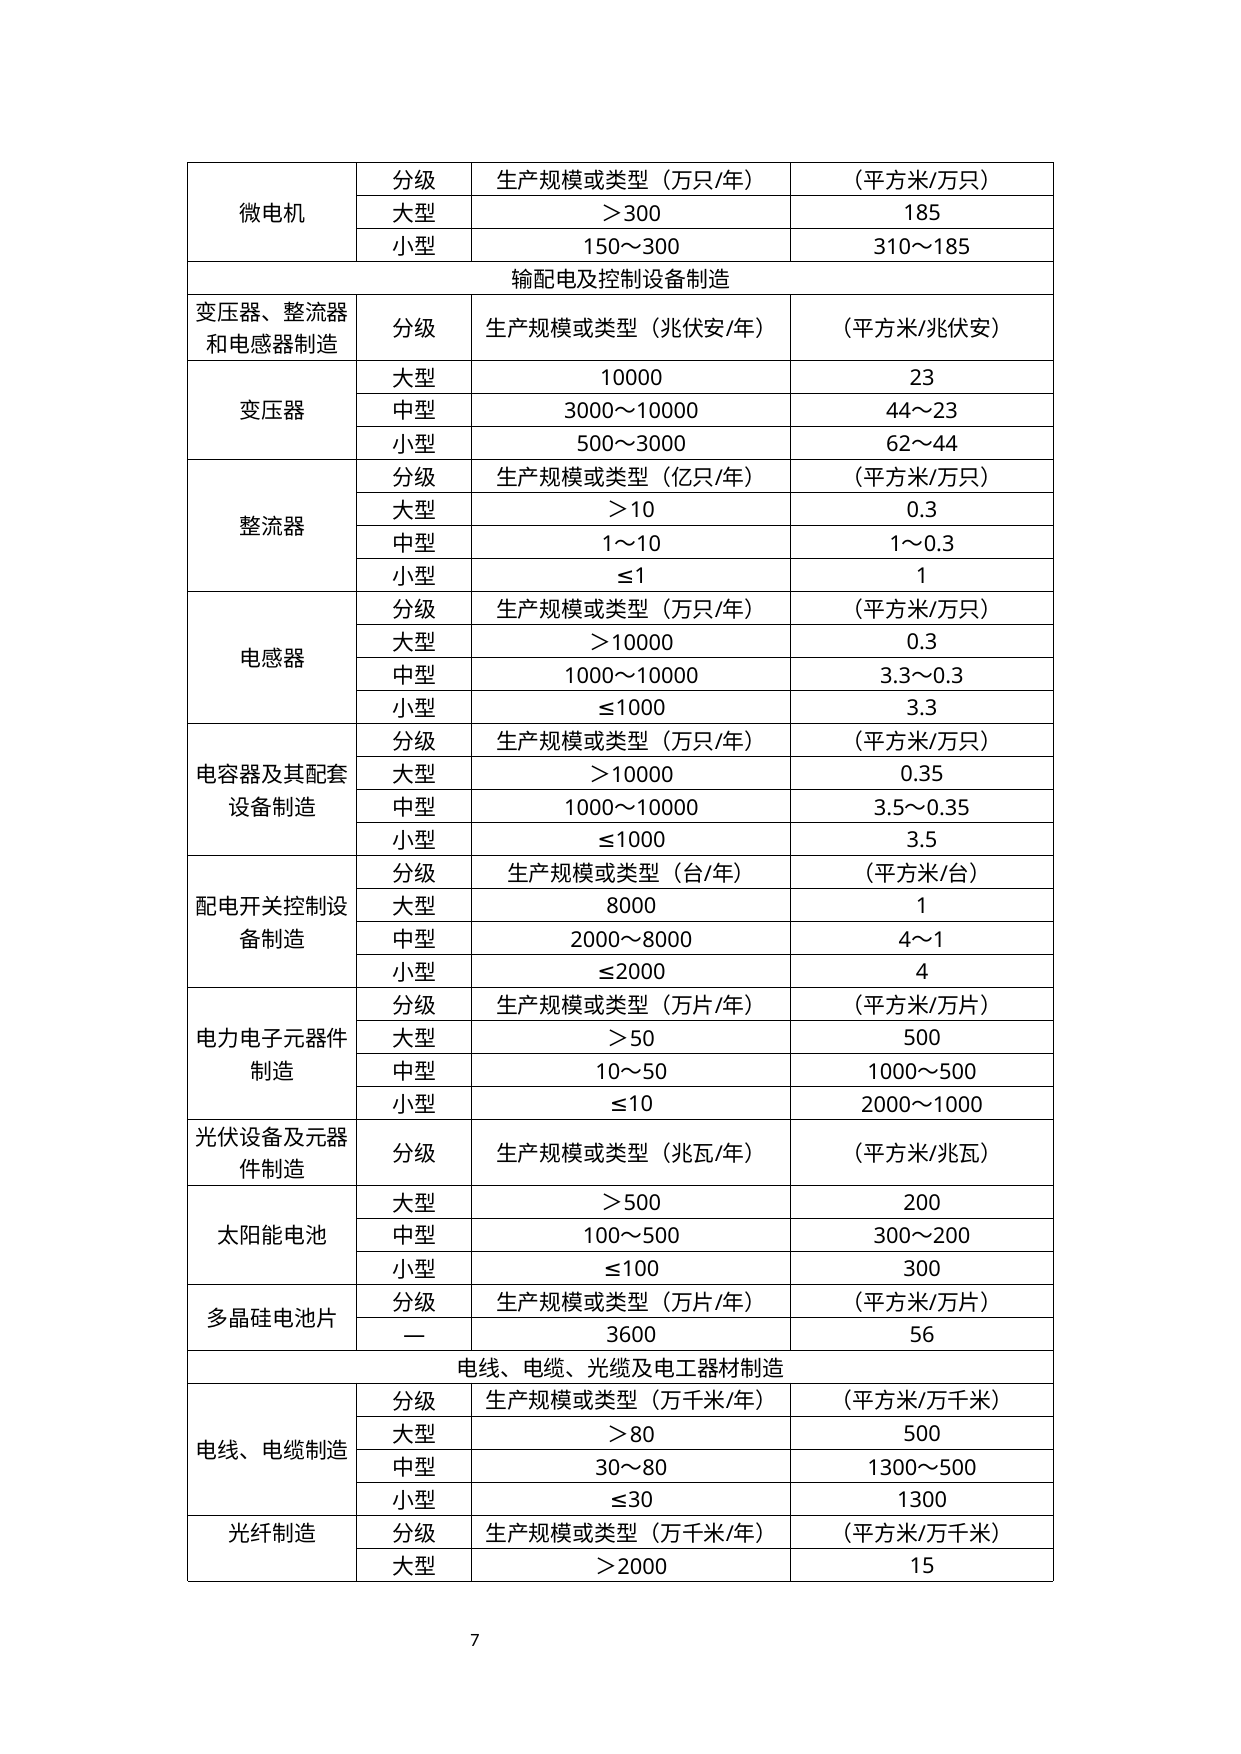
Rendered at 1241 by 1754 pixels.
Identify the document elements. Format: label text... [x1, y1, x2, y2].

table_cell 生产规模或类型（亿只/年） [472, 460, 790, 492]
table_cell 小型 [357, 823, 471, 855]
table_cell 310～185 [791, 229, 1053, 261]
table_cell 500～3000 [472, 427, 790, 459]
table_cell 光伏设备及元器件制造 [188, 1120, 356, 1184]
table_cell 4～1 [791, 922, 1053, 954]
table_cell 2000～1000 [791, 1087, 1053, 1119]
table_cell 中型 [357, 790, 471, 822]
table_cell 500 [791, 1021, 1053, 1053]
table_cell ＞50 [472, 1021, 790, 1053]
table_cell （平方米/万只） [791, 163, 1053, 195]
table_cell 3.5～0.35 [791, 790, 1053, 822]
table_cell 小型 [357, 229, 471, 261]
table_cell 电线、电缆、光缆及电工器材制造 [188, 1351, 1053, 1383]
table_cell 太阳能电池 [188, 1186, 356, 1284]
table_cell 生产规模或类型（兆瓦/年） [472, 1120, 790, 1184]
table_cell 配电开关控制设备制造 [188, 856, 356, 987]
table_cell ＞10000 [472, 757, 790, 789]
table_cell 1～0.3 [791, 526, 1053, 558]
table_cell 56 [791, 1318, 1053, 1350]
table_cell 中型 [357, 1450, 471, 1482]
table_cell 中型 [357, 526, 471, 558]
table_cell ≤2000 [472, 955, 790, 987]
table_cell 分级 [357, 460, 471, 492]
table_cell 电感器 [188, 592, 356, 723]
table_cell 分级 [357, 1120, 471, 1184]
table_cell 大型 [357, 196, 471, 228]
table_cell 分级 [357, 856, 471, 888]
table_cell 多晶硅电池片 [188, 1285, 356, 1350]
table_cell （平方米/兆伏安） [791, 295, 1053, 359]
table_cell 生产规模或类型（兆伏安/年） [472, 295, 790, 359]
table_cell 生产规模或类型（万只/年） [472, 724, 790, 756]
table_cell 生产规模或类型（万只/年） [472, 163, 790, 195]
table_cell 23 [791, 361, 1053, 393]
table_cell （平方米/万只） [791, 724, 1053, 756]
table_cell 1～10 [472, 526, 790, 558]
table_cell 3.3 [791, 691, 1053, 723]
table_cell 3.5 [791, 823, 1053, 855]
table_cell 1300～500 [791, 1450, 1053, 1482]
table_cell 500 [791, 1417, 1053, 1449]
table_cell 200 [791, 1186, 1053, 1218]
table_cell 0.35 [791, 757, 1053, 789]
table_cell 大型 [357, 1021, 471, 1053]
table_cell 分级 [357, 724, 471, 756]
table_cell 大型 [357, 889, 471, 921]
table_cell 大型 [357, 1549, 471, 1581]
table_cell 15 [791, 1549, 1053, 1581]
table_cell 生产规模或类型（万片/年） [472, 1285, 790, 1317]
table_cell 生产规模或类型（万千米/年） [472, 1384, 790, 1416]
table_cell 10000 [472, 361, 790, 393]
table_cell 中型 [357, 658, 471, 690]
table_cell 生产规模或类型（万千米/年） [472, 1516, 790, 1548]
table_cell 2000～8000 [472, 922, 790, 954]
table_cell 150～300 [472, 229, 790, 261]
table_cell 大型 [357, 1186, 471, 1218]
table_cell 1300 [791, 1483, 1053, 1515]
table_cell 8000 [472, 889, 790, 921]
table_cell 1000～10000 [472, 658, 790, 690]
table_cell （平方米/万片） [791, 1285, 1053, 1317]
table_cell 电线、电缆制造 [188, 1384, 356, 1515]
table_cell 分级 [357, 295, 471, 359]
table_cell 185 [791, 196, 1053, 228]
table_cell ≤10 [472, 1087, 790, 1119]
table_cell 44～23 [791, 394, 1053, 426]
table_cell 3600 [472, 1318, 790, 1350]
table_cell （平方米/万只） [791, 460, 1053, 492]
table_cell 变压器、整流器和电感器制造 [188, 295, 356, 359]
table_cell 小型 [357, 1483, 471, 1515]
table_cell （平方米/台） [791, 856, 1053, 888]
table_cell 中型 [357, 1054, 471, 1086]
table_cell ＞10000 [472, 625, 790, 657]
table_cell 0.3 [791, 493, 1053, 525]
table_cell 生产规模或类型（万片/年） [472, 988, 790, 1020]
table_cell 1 [791, 559, 1053, 591]
table_cell （平方米/万片） [791, 988, 1053, 1020]
table_cell 分级 [357, 988, 471, 1020]
table_cell 62～44 [791, 427, 1053, 459]
table_cell 小型 [357, 1252, 471, 1284]
table_cell 大型 [357, 1417, 471, 1449]
table_cell 中型 [357, 922, 471, 954]
table_cell 小型 [357, 559, 471, 591]
table_cell 大型 [357, 361, 471, 393]
table_cell 小型 [357, 955, 471, 987]
table_cell 分级 [357, 163, 471, 195]
table_cell ≤100 [472, 1252, 790, 1284]
table_cell 电容器及其配套设备制造 [188, 724, 356, 855]
table_cell 大型 [357, 493, 471, 525]
table_cell 分级 [357, 1516, 471, 1548]
table_cell 分级 [357, 1384, 471, 1416]
table_cell 4 [791, 955, 1053, 987]
table_cell 3.3～0.3 [791, 658, 1053, 690]
table_cell 10～50 [472, 1054, 790, 1086]
table_cell ＞80 [472, 1417, 790, 1449]
table_cell 大型 [357, 757, 471, 789]
table_cell 1000～500 [791, 1054, 1053, 1086]
table_cell ＞2000 [472, 1549, 790, 1581]
table_cell 3000～10000 [472, 394, 790, 426]
table_cell ≤1 [472, 559, 790, 591]
table_cell （平方米/万千米） [791, 1384, 1053, 1416]
table_cell 光纤制造 [188, 1516, 356, 1581]
table_cell — [357, 1318, 471, 1350]
table_cell 30～80 [472, 1450, 790, 1482]
table_cell 微电机 [188, 163, 356, 261]
table_cell ＞500 [472, 1186, 790, 1218]
table_cell 小型 [357, 1087, 471, 1119]
table_cell 1 [791, 889, 1053, 921]
table_cell 大型 [357, 625, 471, 657]
table_cell 中型 [357, 1219, 471, 1251]
table_cell 生产规模或类型（台/年） [472, 856, 790, 888]
table_cell （平方米/兆瓦） [791, 1120, 1053, 1184]
table_cell ≤1000 [472, 823, 790, 855]
table_cell 整流器 [188, 460, 356, 591]
table_cell （平方米/万千米） [791, 1516, 1053, 1548]
table_cell （平方米/万只） [791, 592, 1053, 624]
table_cell 生产规模或类型（万只/年） [472, 592, 790, 624]
table_cell 电力电子元器件制造 [188, 988, 356, 1119]
table_cell 0.3 [791, 625, 1053, 657]
table_cell ≤30 [472, 1483, 790, 1515]
table_cell 300～200 [791, 1219, 1053, 1251]
table_cell 变压器 [188, 361, 356, 459]
table_cell ＞300 [472, 196, 790, 228]
table_cell 分级 [357, 592, 471, 624]
table_cell 300 [791, 1252, 1053, 1284]
table_cell 小型 [357, 427, 471, 459]
table_cell 小型 [357, 691, 471, 723]
table_cell 分级 [357, 1285, 471, 1317]
table_cell 100～500 [472, 1219, 790, 1251]
table_cell 1000～10000 [472, 790, 790, 822]
table_cell 输配电及控制设备制造 [188, 262, 1053, 294]
table_cell ≤1000 [472, 691, 790, 723]
table_cell ＞10 [472, 493, 790, 525]
table_cell 中型 [357, 394, 471, 426]
